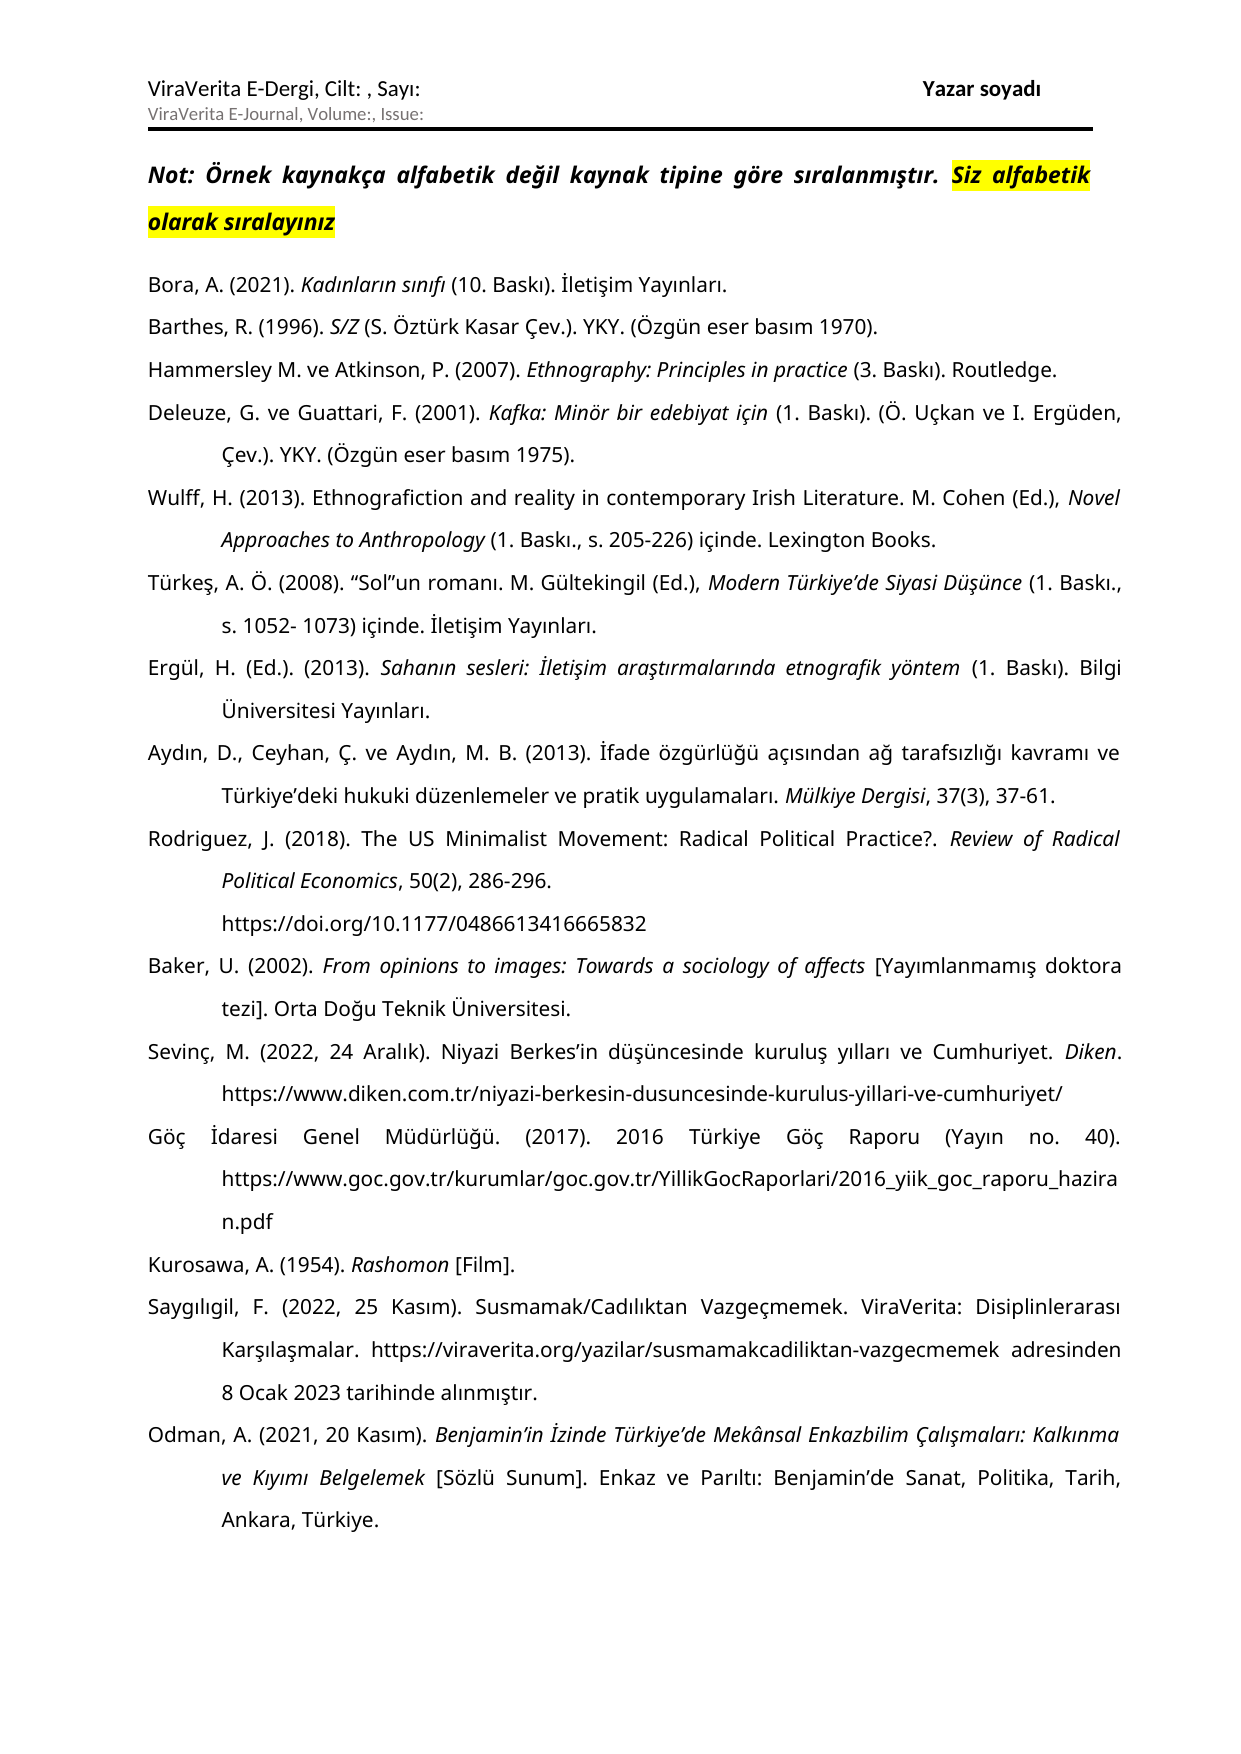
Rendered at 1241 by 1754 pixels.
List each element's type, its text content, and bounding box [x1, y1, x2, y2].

text Türkeş, A. Ö. (2008). “Sol”un romanı. M. Gültekingil (Ed.), Modern Türkiye’de Siyasi Düşünce (1. Baskı., s. 1052- 1073) içinde. İletişim Yayınları. [148, 568, 1122, 639]
text Hammersley M. ve Atkinson, P. (2007). Ethnography: Principles in practice (3. Baskı). Routledge. [148, 355, 1122, 383]
text Saygılıgil, F. (2022, 25 Kasım). Susmamak/Cadılıktan Vazgeçmemek. ViraVerita: Disiplinlerarası Karşılaşmalar. https://viraverita.org/yazilar/susmamakcadiliktan-vazgecmemek adresinden 8 Ocak 2023 tarihinde alınmıştır. [148, 1292, 1122, 1406]
text Odman, A. (2021, 20 Kasım). Benjamin’in İzinde Türkiye’de Mekânsal Enkazbilim Çalışmaları: Kalkınma ve Kıyımı Belgelemek [Sözlü Sunum]. Enkaz ve Parıltı: Benjamin’de Sanat, Politika, Tarih, Ankara, Türkiye. [148, 1420, 1122, 1534]
text Sevinç, M. (2022, 24 Aralık). Niyazi Berkes’in düşüncesinde kuruluş yılları ve Cumhuriyet. Diken. https://www.diken.com.tr/niyazi-berkesin-dusuncesinde-kurulus-yillari-ve-cumhuriyet/ [148, 1037, 1122, 1108]
text Aydın, D., Ceyhan, Ç. ve Aydın, M. B. (2013). İfade özgürlüğü açısından ağ tarafsızlığı kavramı ve Türkiye’deki hukuki düzenlemeler ve pratik uygulamaları. Mülkiye Dergisi, 37(3), 37-61. [148, 738, 1122, 809]
text Rodriguez, J. (2018). The US Minimalist Movement: Radical Political Practice?. Review of Radical Political Economics, 50(2), 286-296. [148, 824, 1122, 895]
text Kurosawa, A. (1954). Rashomon [Film]. [148, 1250, 1122, 1278]
text Wulff, H. (2013). Ethnografiction and reality in contemporary Irish Literature. M. Cohen (Ed.), Novel Approaches to Anthropology (1. Baskı., s. 205-226) içinde. Lexington Books. [148, 483, 1122, 554]
text Baker, U. (2002). From opinions to images: Towards a sociology of affects [Yayımlanmamış doktora tezi]. Orta Doğu Teknik Üniversitesi. [148, 952, 1122, 1023]
text Barthes, R. (1996). S/Z (S. Öztürk Kasar Çev.). YKY. (Özgün eser basım 1970). [148, 312, 1122, 341]
text Bora, A. (2021). Kadınların sınıfı (10. Baskı). İletişim Yayınları. [148, 270, 1122, 298]
text Not: Örnek kaynakça alfabetik değil kaynak tipine göre sıralanmıştır. Siz alfabetik olarak sıralayınız [148, 159, 1093, 238]
text https://doi.org/10.1177/0486613416665832 [221, 909, 1122, 937]
text Göç İdaresi Genel Müdürlüğü. (2017). 2016 Türkiye Göç Raporu (Yayın no. 40). https://www.goc.gov.tr/kurumlar/goc.gov.tr/YillikGocRaporlari/2016_yiik_goc_raporu_haziran.pdf [148, 1122, 1122, 1236]
text Deleuze, G. ve Guattari, F. (2001). Kafka: Minör bir edebiyat için (1. Baskı). (Ö. Uçkan ve I. Ergüden, Çev.). YKY. (Özgün eser basım 1975). [148, 398, 1122, 469]
text Ergül, H. (Ed.). (2013). Sahanın sesleri: İletişim araştırmalarında etnografik yöntem (1. Baskı). Bilgi Üniversitesi Yayınları. [148, 653, 1122, 724]
